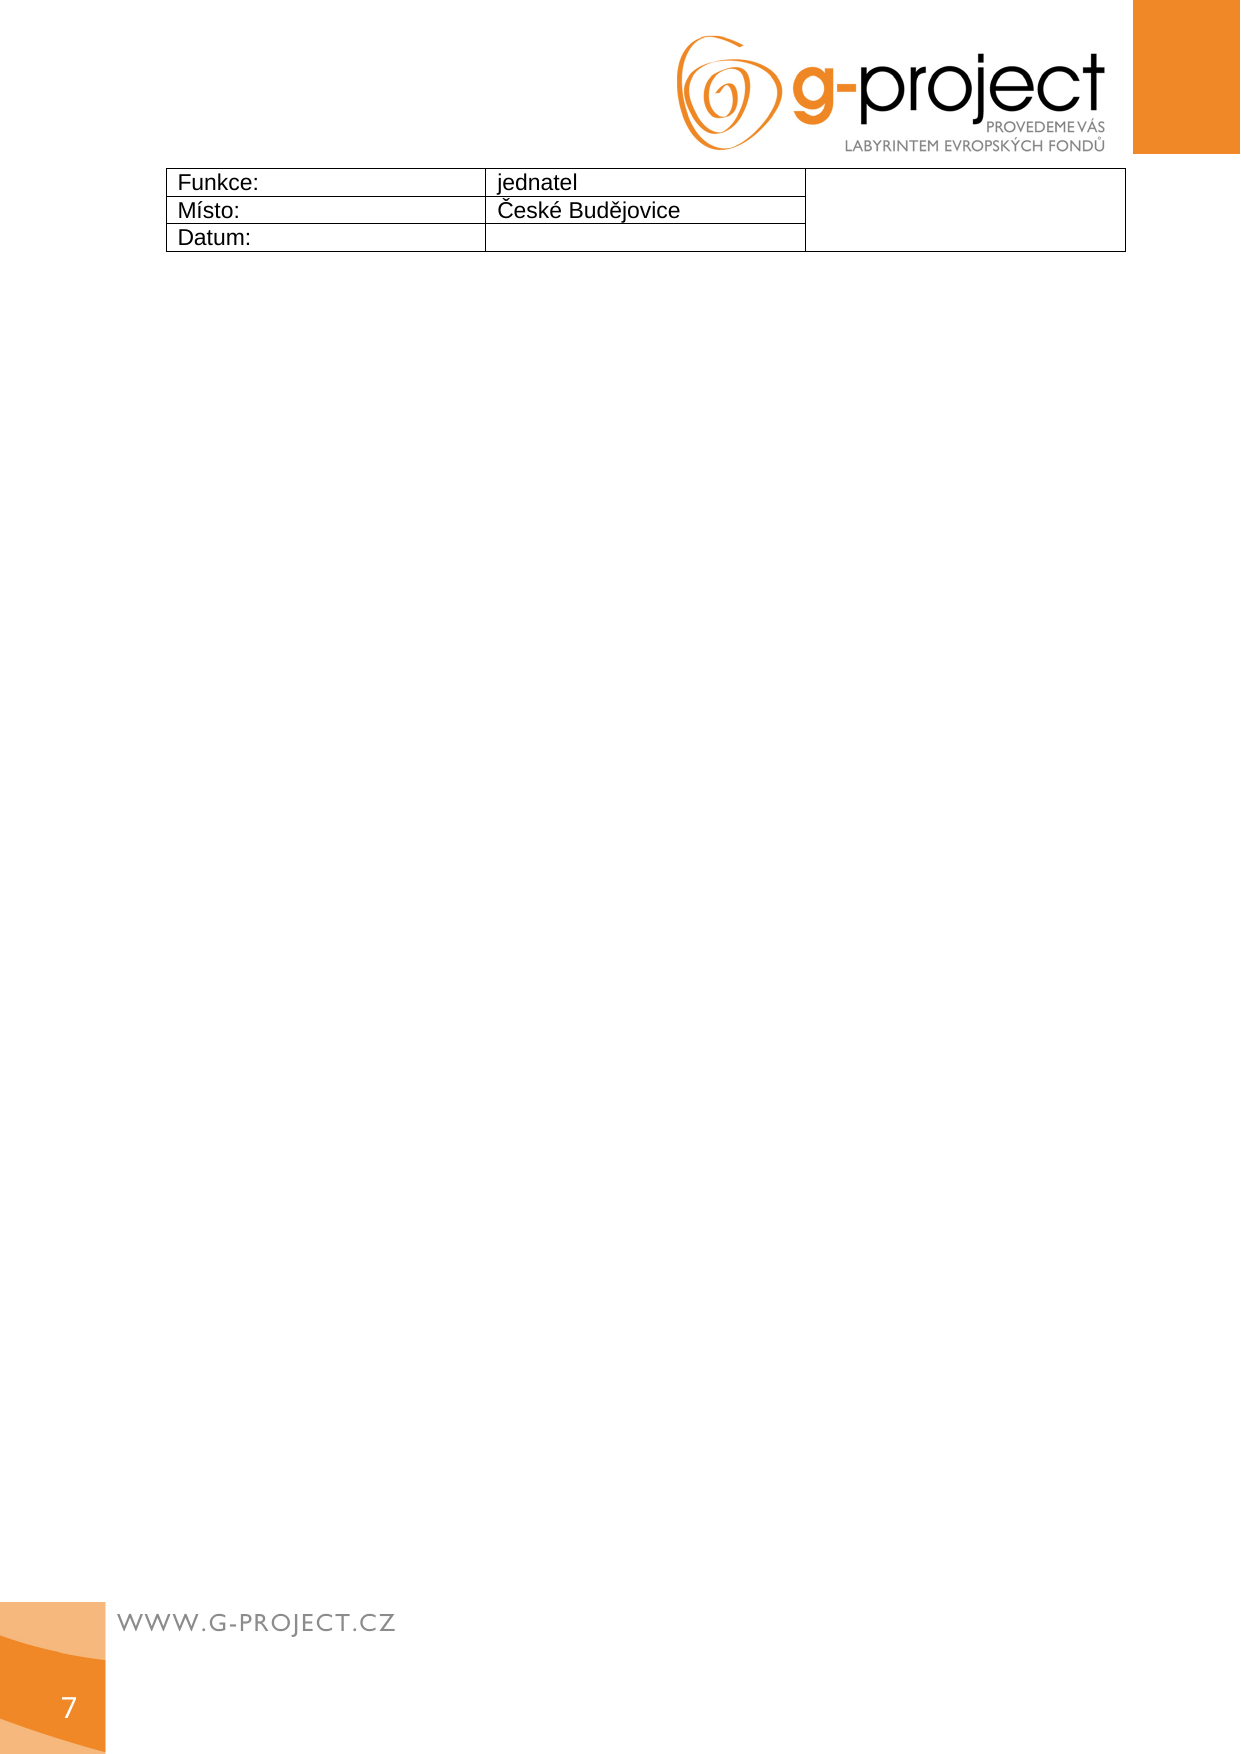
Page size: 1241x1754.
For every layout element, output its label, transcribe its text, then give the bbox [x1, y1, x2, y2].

table_cell jednatel [486, 169, 805, 196]
table_cell České Budějovice [486, 197, 805, 223]
picture [0, 1602, 403, 1754]
table_cell Funkce: [167, 169, 485, 196]
table_cell [486, 224, 805, 251]
picture [671, 0, 1240, 154]
table_cell Datum: [167, 224, 485, 251]
table_cell [806, 169, 1125, 251]
table_cell Místo: [167, 197, 485, 223]
